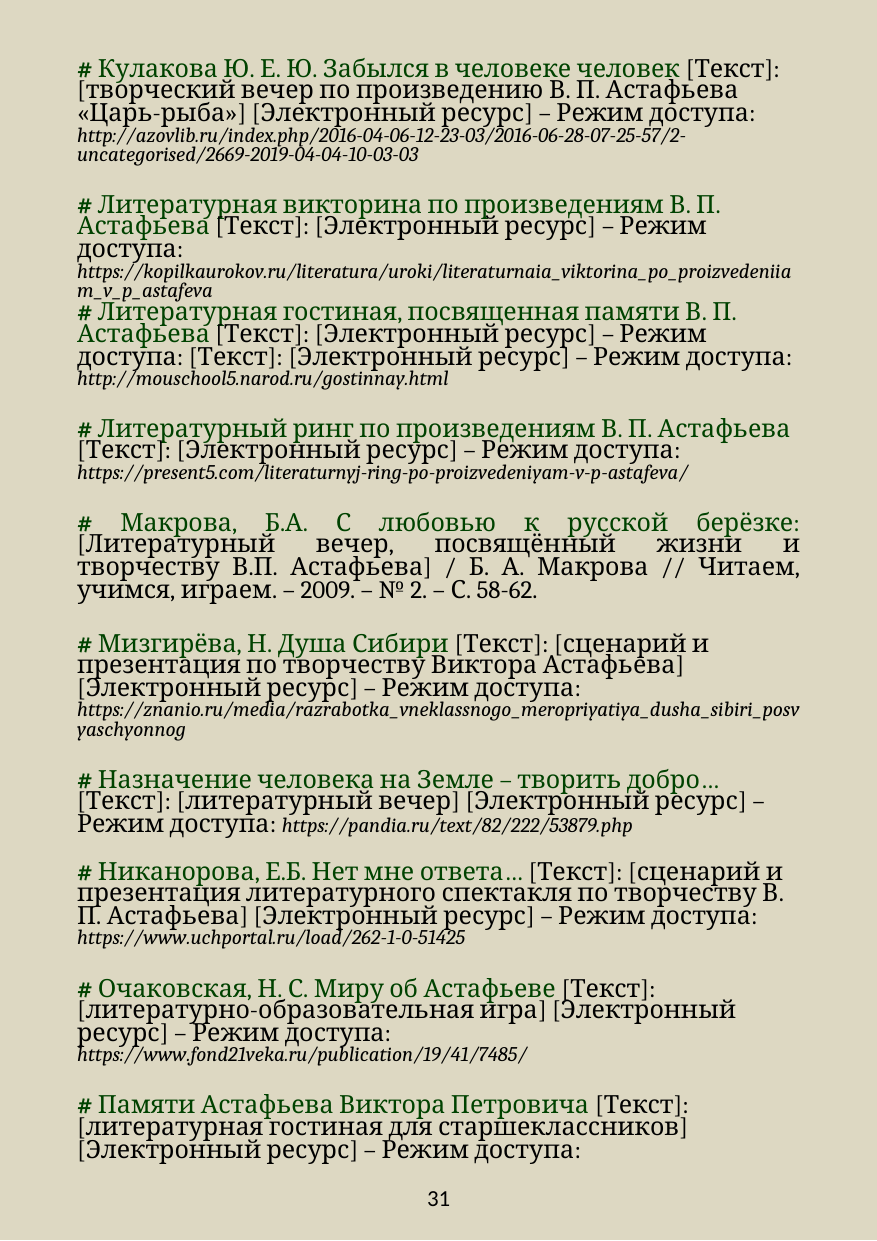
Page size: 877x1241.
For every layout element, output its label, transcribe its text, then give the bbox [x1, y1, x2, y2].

text # Литературная викторина по произведениям В. П. Астафьева [Текст]: [Электронный ресурс] – Режим доступа: https://kopilkaurokov.ru/literatura/uroki/literaturnaia_viktorina_po_proizvedeniiam_v_p_astafeva [77, 195, 800, 302]
text # Никанорова, Е.Б. Нет мне ответа… [Текст]: [сценарий и презентация литературного спектакля по творчеству В. П. Астафьева] [Электронный ресурс] – Режим доступа: https://www.uchportal.ru/load/262-1-0-51425 [77, 862, 800, 950]
text # Мизгирёва, Н. Душа Сибири [Текст]: [сценарий и презентация по творчеству Виктора Астафьева] [Электронный ресурс] – Режим доступа: https://znanio.ru/media/razrabotka_vneklassnogo_meropriyatiya_dusha_sibiri_posvyaschyonnog [77, 634, 800, 741]
text # Литературный ринг по произведениям В. П. Астафьева [Текст]: [Электронный ресурс] – Режим доступа: https://present5.com/literaturnyj-ring-po-proizvedeniyam-v-p-astafeva/ [77, 419, 800, 484]
text # Кулакова Ю. Е. Ю. Забылся в человеке человек [Текст]: [творческий вечер по произведению В. П. Астафьева «Царь-рыба»] [Электронный ресурс] – Режим доступа: http://azovlib.ru/index.php/2016-04-06-12-23-03/2016-06-28-07-25-57/2-uncategorised/2669-2019-04-04-10-03-03 [77, 59, 800, 166]
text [77, 1096, 800, 1164]
text # Литературная гостиная, посвященная памяти В. П. Астафьева [Текст]: [Электронный ресурс] – Режим доступа: [Текст]: [Электронный ресурс] – Режим доступа: http://mouschool5.narod.ru/gostinnay.html [77, 302, 800, 391]
text # Очаковская, Н. С. Миру об Астафьеве [Текст]: [литературно-образовательная игра] [Электронный ресурс] – Режим доступа: https://www.fond21veka.ru/publication/19/41/7485/ [77, 979, 800, 1067]
text # Макрова, Б.А. С любовью к русской берёзке: [Литературный вечер, посвящённый жизни и творчеству В.П. Астафьева] / Б. А. Макрова // Читаем, учимся, играем. – 2009. – № 2. – С. 58-62. [77, 513, 800, 605]
text # Назначение человека на Земле – творить добро… [Текст]: [литературный вечер] [Электронный ресурс] – Режим доступа: https://pandia.ru/text/82/222/53879.php [77, 770, 800, 839]
